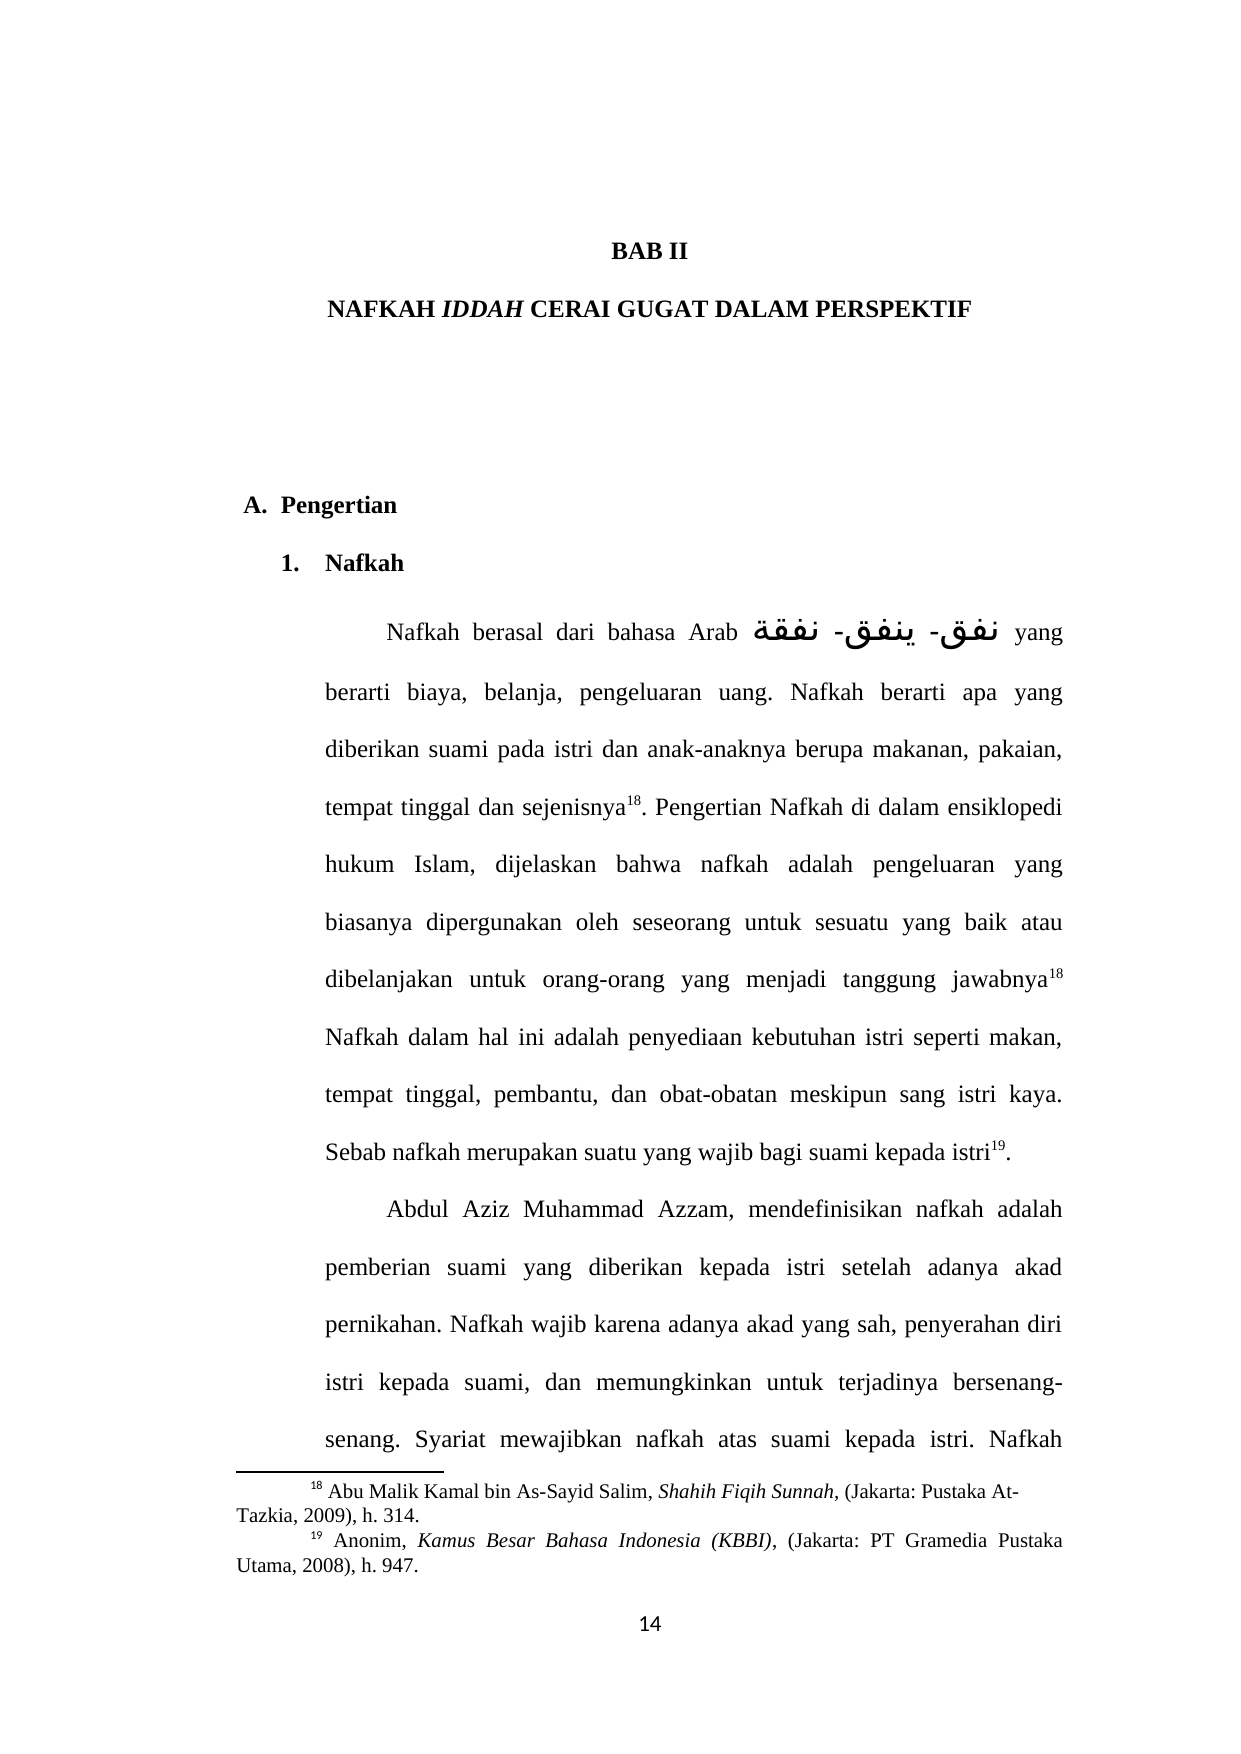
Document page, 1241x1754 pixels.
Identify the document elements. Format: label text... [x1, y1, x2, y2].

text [325, 1194, 1063, 1453]
text BAB II [236, 236, 1063, 265]
list Pengertian [243, 490, 1063, 519]
list Nafkah [281, 548, 1063, 576]
text Nafkah berasal dari bahasa Arab نفق- ينفق- نفقة yang berarti biaya, belanja, pengeluaran uang. Nafkah berarti apa yang diberikan suami pada istri dan anak-anaknya berupa makanan, pakaian, tempat tinggal dan sejenisnya. Pengertian Nafkah di dalam ensiklopedi hukum Islam, dijelaskan bahwa nafkah adalah pengeluaran yang biasanya dipergunakan oleh seseorang untuk sesuatu yang baik atau dibelanjakan untuk orang-orang yang menjadi tanggung jawabnya18 Nafkah dalam hal ini adalah penyediaan kebutuhan istri seperti makan, tempat tinggal, pembantu, dan obat-obatan meskipun sang istri kaya. Sebab nafkah merupakan suatu yang wajib bagi suami kepada istri. [325, 605, 1063, 1166]
text NAFKAH IDDAH CERAI GUGAT DALAM PERSPEKTIF [236, 294, 1063, 322]
